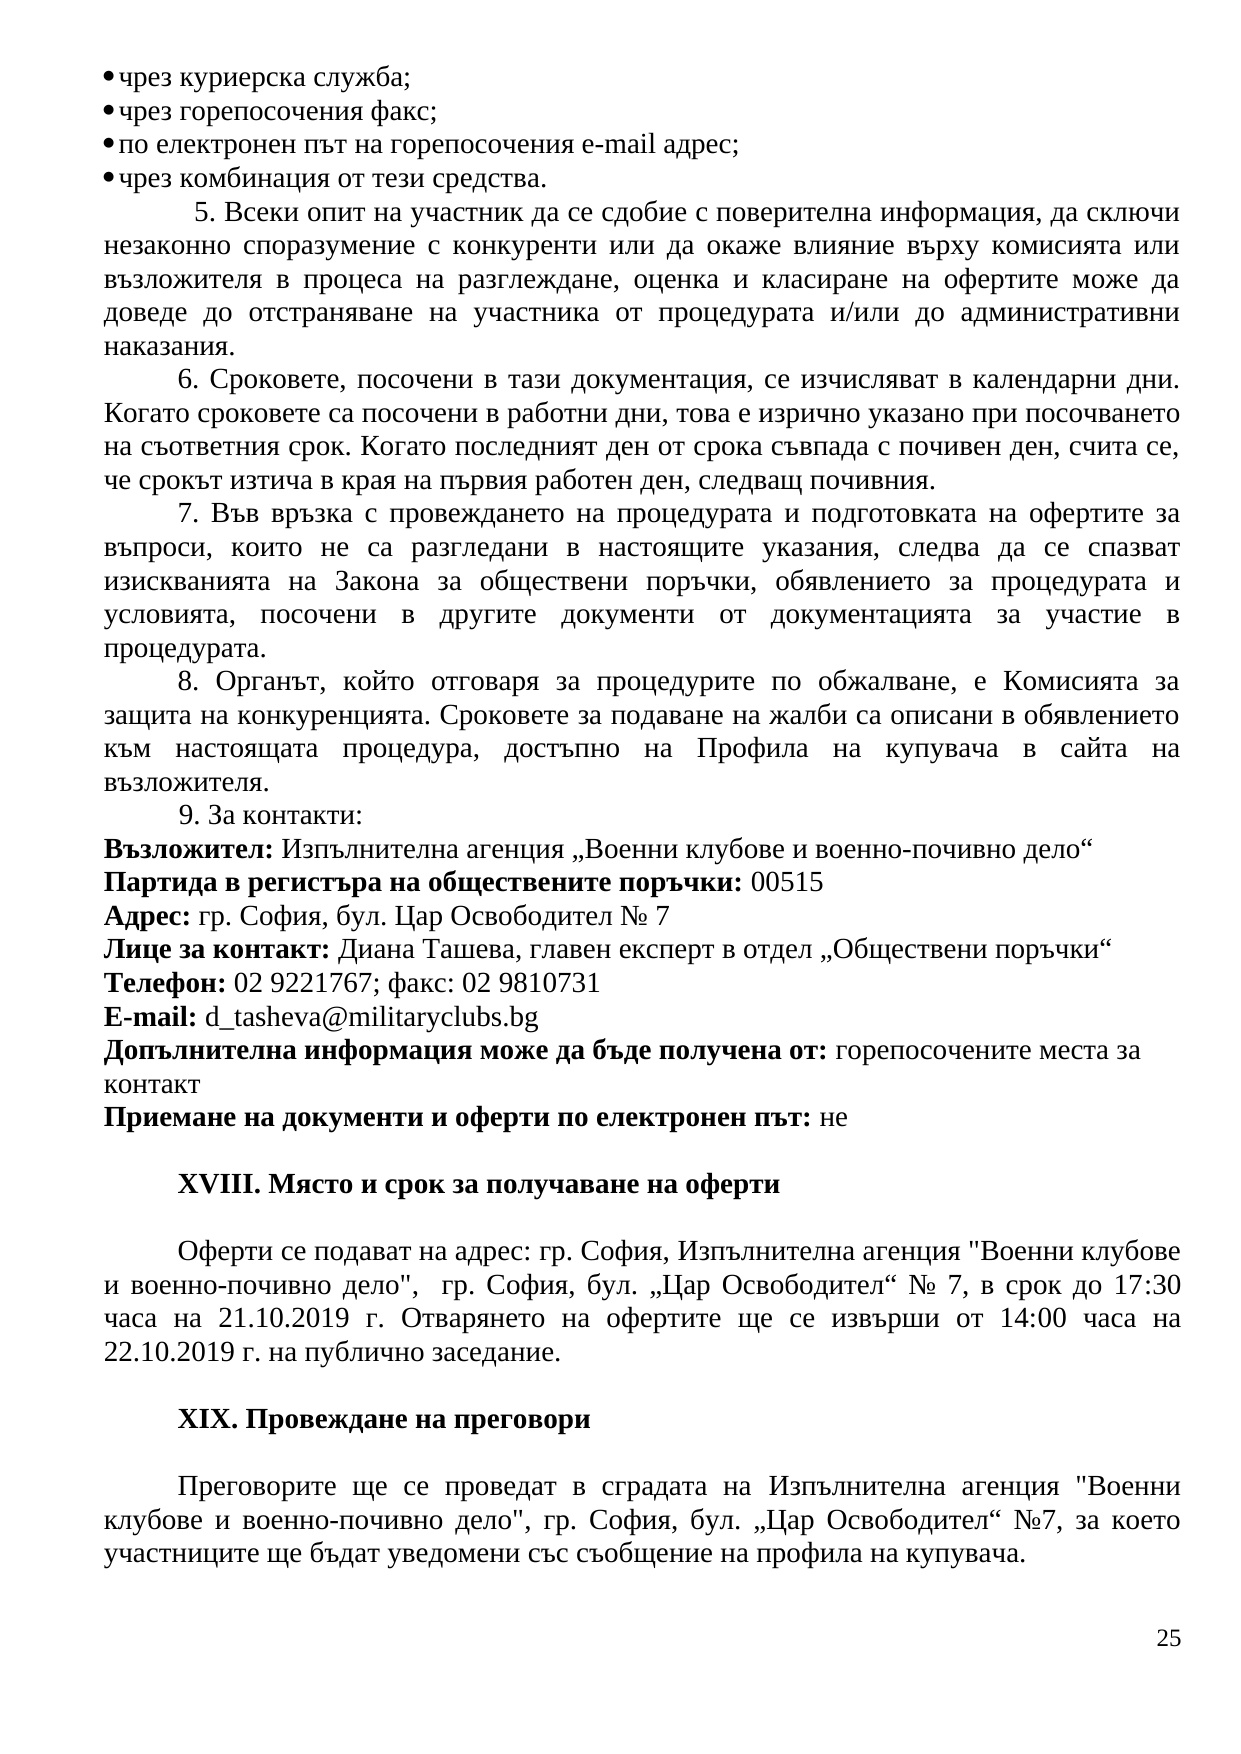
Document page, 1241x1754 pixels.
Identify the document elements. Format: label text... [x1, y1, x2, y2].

text 5. Всеки опит на участник да се сдобие с поверителна информация, да сключи незаконно споразумение с конкуренти или да окаже влияние върху комисията или възложителя в процеса на разглеждане, оценка и класиране на офертите може да доведе до отстраняване на участника от процедурата и/или до административни наказания. [103, 194, 1181, 361]
text 6. Сроковете, посочени в тази документация, се изчисляват в календарни дни. Когато сроковете са посочени в работни дни, това е изрично указано при посочването на съответния срок. Когато последният ден от срока съвпада с почивен ден, счита се, че срокът изтича в края на първия работен ден, следващ почивния. [103, 361, 1181, 496]
list чрез горепосочения факс; [103, 93, 1181, 126]
text Адрес: гр. София, бул. Цар Освободител № 7 [103, 898, 1181, 932]
text Приемане на документи и оферти по електронен път: не [103, 1099, 1181, 1133]
text 8. Органът, който отговаря за процедурите по обжалване, е Комисията за защита на конкуренцията. Сроковете за подаване на жалби са описани в обявлението към настоящата процедура, достъпно на Профила на купувача в сайта на възложителя. [103, 663, 1181, 797]
text 9. За контакти: [178, 797, 1181, 831]
text Преговорите ще се проведат в сградата на Изпълнителна агенция "Военни клубове и военно-почивно дело", гр. София, бул. „Цар Освободител“ №7, за което участниците ще бъдат уведомени със съобщение на профила на купувача. [103, 1468, 1181, 1569]
list чрез куриерска служба; [103, 59, 1181, 93]
list по електронен път на горепосочения e-mail адрес; [103, 126, 1181, 160]
text 7. Във връзка с провеждането на процедурата и подготовката на офертите за въпроси, които не са разгледани в настоящите указания, следва да се спазват изискванията на Закона за обществени поръчки, обявлението за процедурата и условията, посочени в другите документи от документацията за участие в процедурата. [103, 496, 1181, 663]
text Допълнителна информация може да бъде получена от: горепосочените места за контакт [103, 1032, 1181, 1099]
text Телефон: 02 9221767; факс: 02 9810731 [103, 965, 1181, 999]
text Лице за контакт: Диана Ташева, главен експерт в отдел „Обществени поръчки“ [103, 932, 1181, 965]
subtitle XVIII. Място и срок за получаване на оферти [103, 1166, 1181, 1200]
list чрез комбинация от тези средства. [103, 160, 1181, 194]
text XIX. Провеждане на преговори [103, 1401, 1181, 1435]
text Партида в регистъра на обществените поръчки: 00515 [103, 864, 1181, 898]
text E-mail: d_tasheva@militaryclubs.bg [103, 999, 1181, 1032]
text Възложител: Изпълнителна агенция „Военни клубове и военно-почивно дело“ [103, 831, 1181, 864]
subtitle Оферти се подават на адрес: гр. София, Изпълнителна агенция "Военни клубове и военно-почивно дело", гр. София, бул. „Цар Освободител“ № 7, в срок до 17:30 часа на 21.10.2019 г. Отварянето на офертите ще се извърши от 14:00 часа на 22.10.2019 г. на публично заседание. [103, 1233, 1181, 1368]
